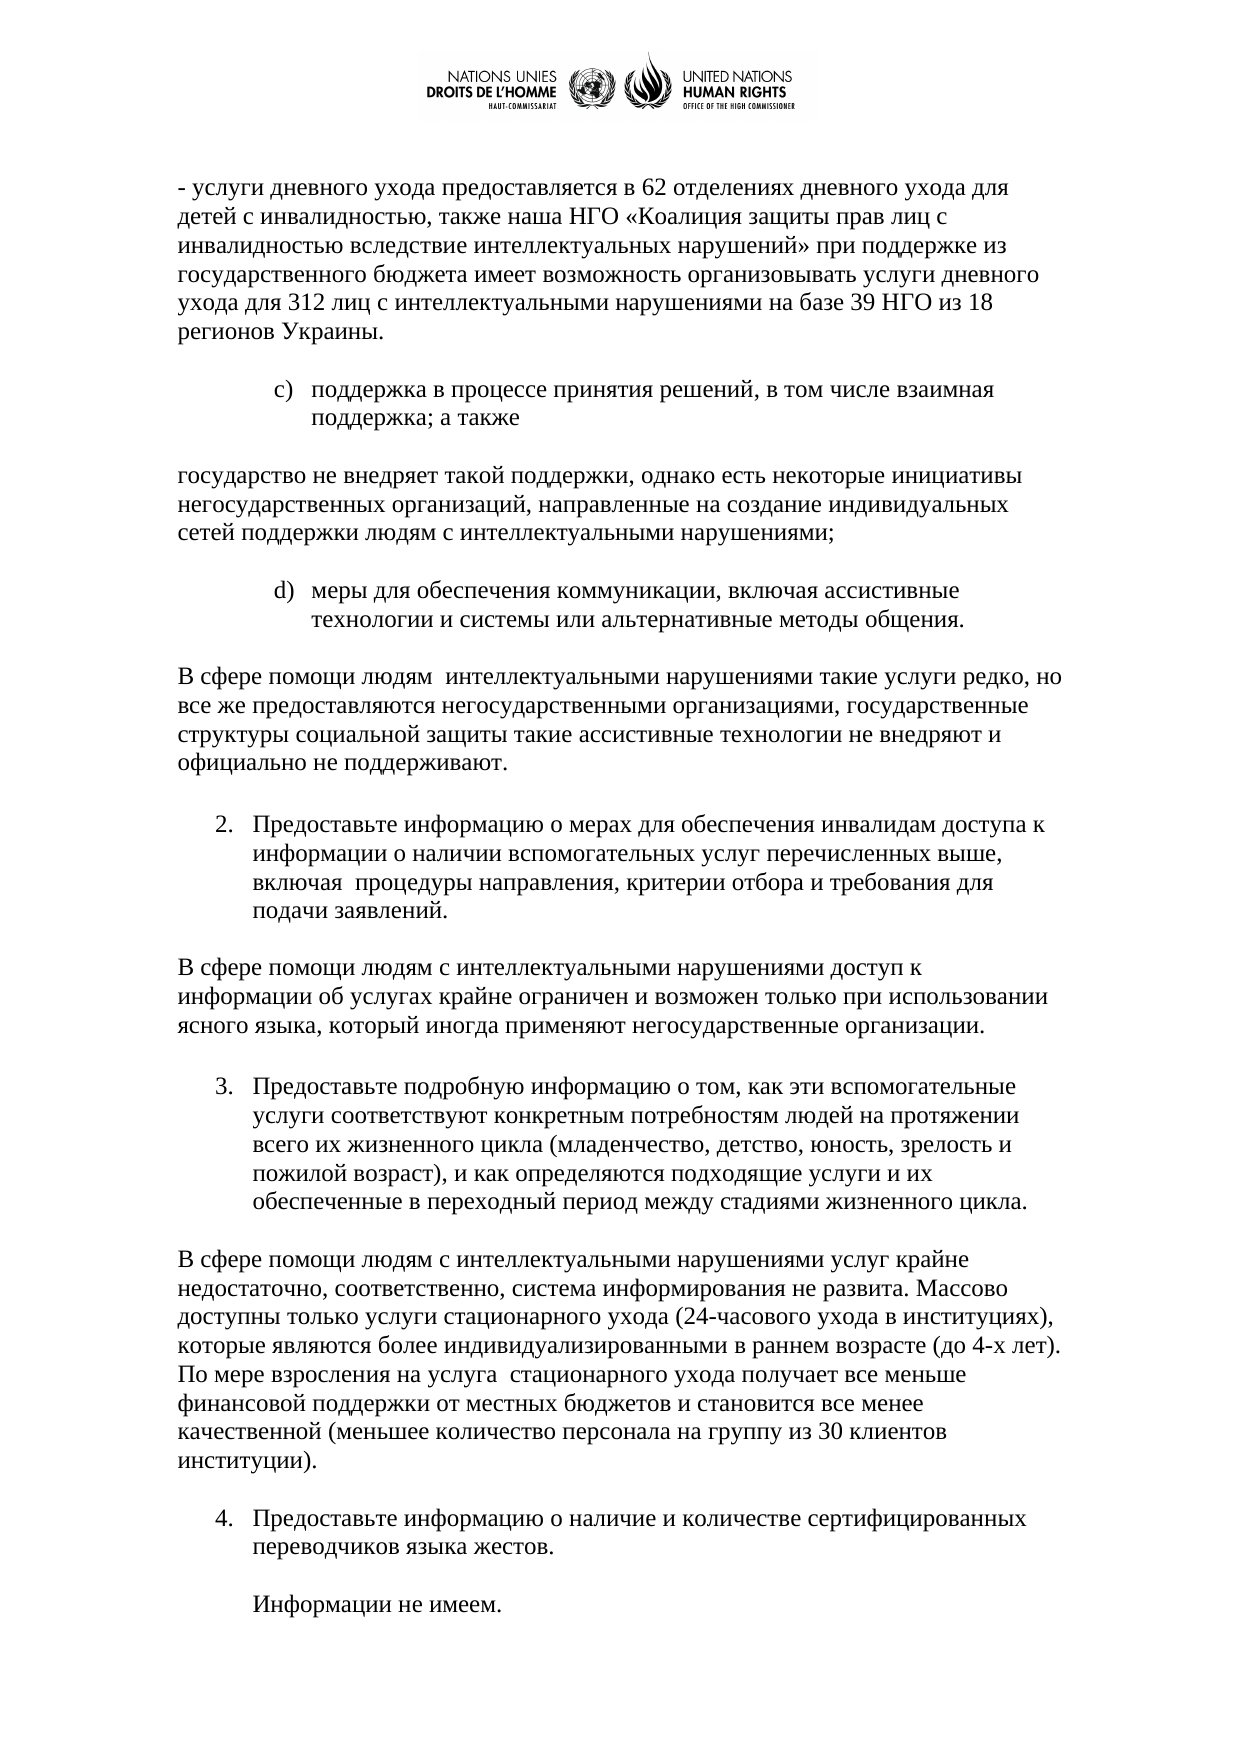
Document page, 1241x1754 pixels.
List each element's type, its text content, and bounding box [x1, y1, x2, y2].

text В сфере помощи людям интеллектуальными нарушениями такие услуги редко, но все же предоставляются негосударственными организациями, государственные структуры социальной защиты такие ассистивные технологии не внедряют и официально не поддерживают. [177, 661, 1063, 776]
list меры для обеспечения коммуникации, включая ассистивныe технологии и системы или альтернативныe методы общения. [274, 575, 1063, 632]
picture [418, 50, 818, 122]
text В сфере помощи людям с интеллектуальными нарушениями доступ к информации об услугах крайне ограничен и возможен только при использовании ясного языка, который иногда применяют негосударственные организации. [177, 952, 1063, 1038]
text - услуги дневного ухода предоставляется в 62 отделениях дневного ухода для детей с инвалидностью, также наша НГО «Коалиция защиты прав лиц с инвалидностью вследствие интеллектуальных нарушений» при поддержке из государственного бюджета имеет возможность организовывать услуги дневного ухода для 312 лиц с интеллектуальными нарушениями на базе 39 НГО из 18 регионов Украины. [177, 172, 1063, 345]
list Предоставьте подробную информацию о том, как эти вспомогательныe услуги соответствуют конкретным потребностям людей на протяжении всего их жизненного цикла (младенчество, детство, юность, зрелость и пожилой возраст), и как определяются подходящие услуги и их обеспеченные в переходный период между стадиями жизненного цикла. [215, 1071, 1063, 1215]
text Информации не имеем. [252, 1589, 1063, 1618]
list поддержка в процессе принятия решений, в том числе взаимная поддержкa; а также [274, 374, 1063, 431]
list Предоставьте информацию о наличие и количестве сертифицированных переводчиков языка жестов. [215, 1503, 1063, 1560]
list Предоставьте информацию о мерaх для обеспечения инвалидам доступа к информации o наличии вспомогательных услуг перечисленных выше, включая процедуры направления, критерии отбора и требования для подачи заявлений. [215, 809, 1063, 924]
text В сфере помощи людям с интеллектуальными нарушениями услуг крайне недостаточно, соответственно, система информирования не развита. Массово доступны только услуги стационарного ухода (24-часового ухода в институциях), которые являются более индивидуализированными в раннем возрасте (до 4-х лет). По мере взросления на услуга стационарного ухода получает все меньше финансовой поддержки от местных бюджетов и становится все менее качественной (меньшее количество персонала на группу из 30 клиентов институции). [177, 1244, 1063, 1474]
text государство не внедряет такой поддержки, однако есть некоторые инициативы негосударственных организаций, направленные на создание индивидуальных сетей поддержки людям с интеллектуальными нарушениями; [177, 460, 1063, 546]
